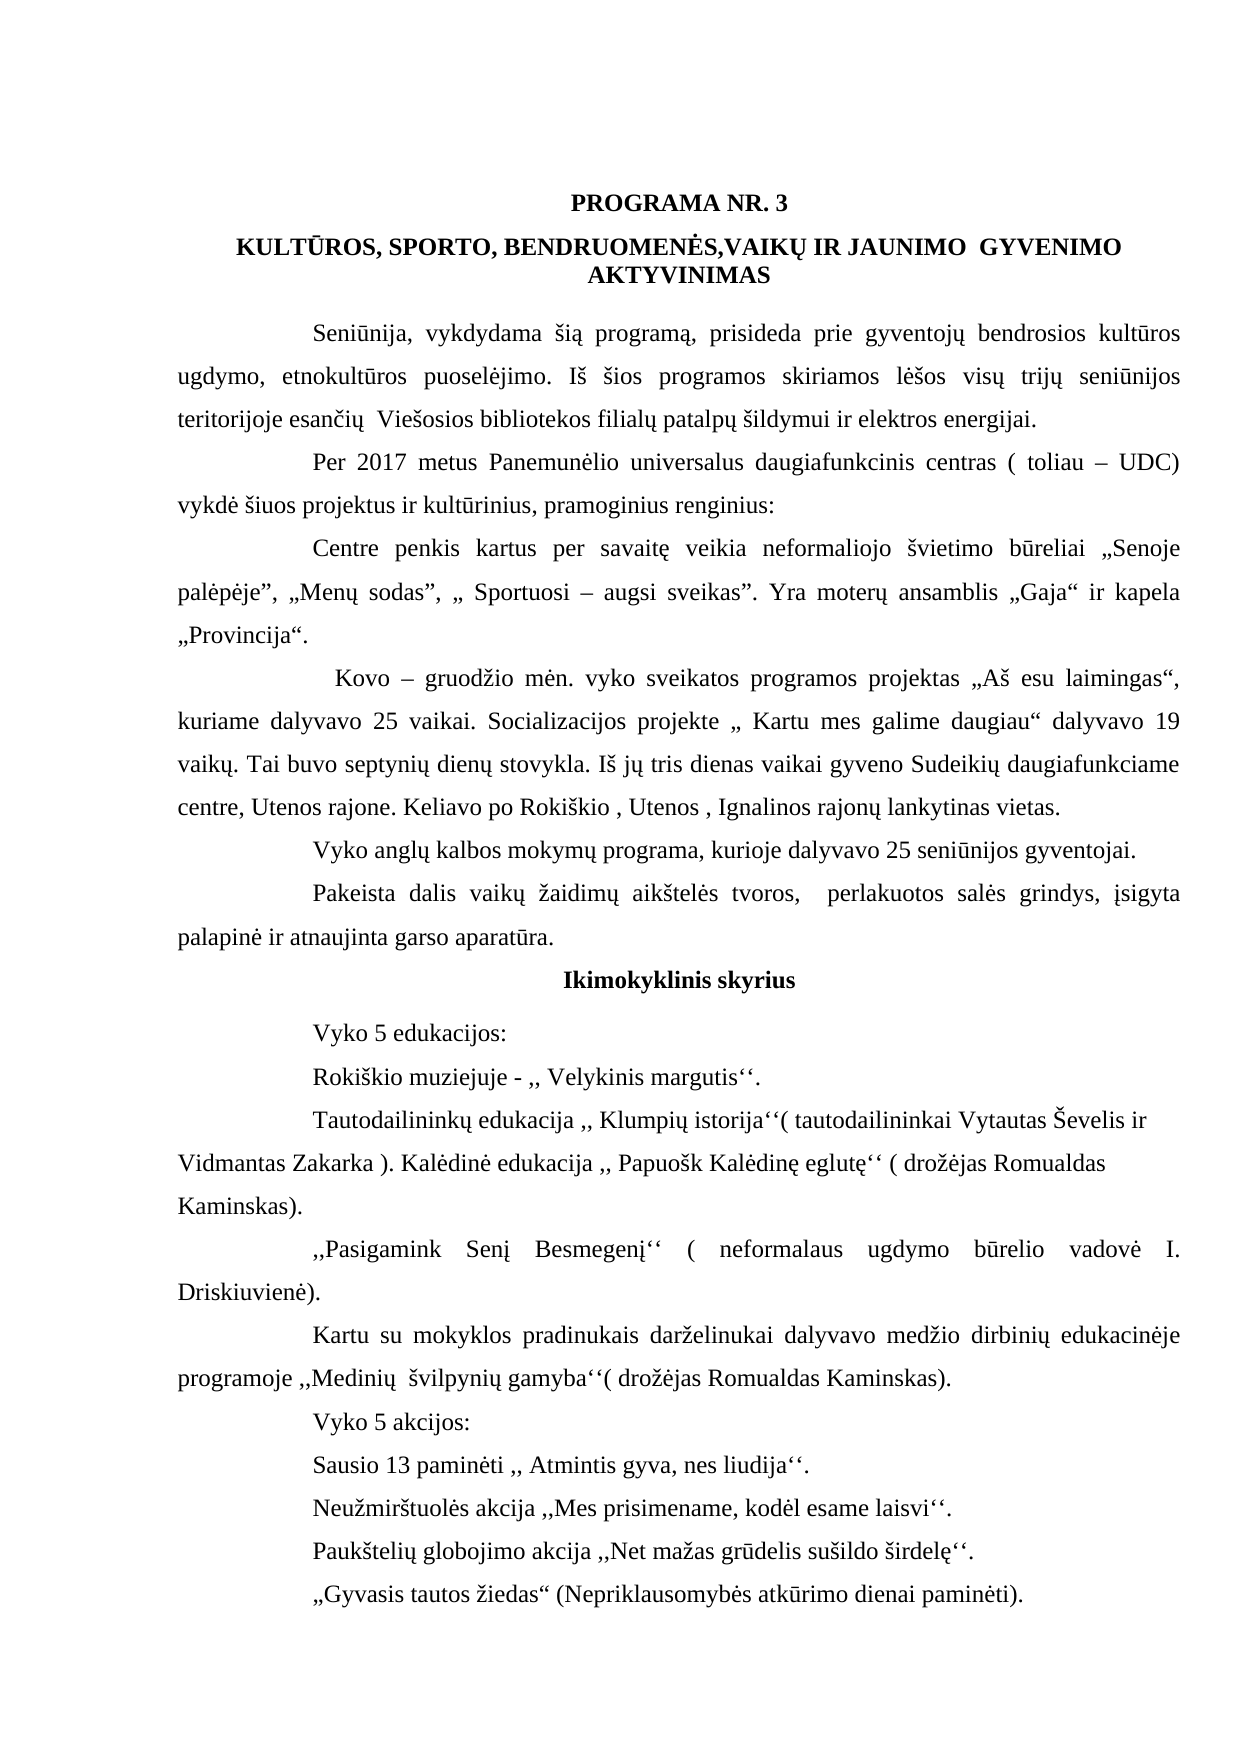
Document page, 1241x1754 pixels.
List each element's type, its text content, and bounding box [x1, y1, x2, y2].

text Tautodailininkų edukacija ,, Klumpių istorija‘‘( tautodailininkai Vytautas Ševelis ir Vidmantas Zakarka ). Kalėdinė edukacija ,, Papuošk Kalėdinę eglutę‘‘ ( drožėjas Romualdas Kaminskas). [177, 1105, 1181, 1220]
text Centre penkis kartus per savaitę veikia neformaliojo švietimo būreliai „Senoje palėpėje”, „Menų sodas”, „ Sportuosi – augsi sveikas”. Yra moterų ansamblis „Gaja“ ir kapela „Provincija“. [177, 533, 1181, 648]
text Ikimokyklinis skyrius [177, 965, 1181, 993]
text Rokiškio muziejuje - ,, Velykinis margutis‘‘. [177, 1062, 1181, 1090]
text Vyko 5 akcijos: [177, 1407, 1181, 1435]
text ,,Pasigamink Senį Besmegenį‘‘ ( neformalaus ugdymo būrelio vadovė I. Driskiuvienė). [177, 1234, 1181, 1306]
text Vyko 5 edukacijos: [177, 1018, 1181, 1047]
text Vyko anglų kalbos mokymų programa, kurioje dalyvavo 25 seniūnijos gyventojai. [177, 835, 1181, 864]
text Kartu su mokyklos pradinukais darželinukai dalyvavo medžio dirbinių edukacinėje programoje ,,Medinių švilpynių gamyba‘‘( drožėjas Romualdas Kaminskas). [177, 1320, 1181, 1392]
text Pakeista dalis vaikų žaidimų aikštelės tvoros, perlakuotos salės grindys, įsigyta palapinė ir atnaujinta garso aparatūra. [177, 878, 1181, 950]
text Kovo – gruodžio mėn. vyko sveikatos programos projektas „Aš esu laimingas“, kuriame dalyvavo 25 vaikai. Socializacijos projekte „ Kartu mes galime daugiau“ dalyvavo 19 vaikų. Tai buvo septynių dienų stovykla. Iš jų tris dienas vaikai gyveno Sudeikių daugiafunkciame centre, Utenos rajone. Keliavo po Rokiškio , Utenos , Ignalinos rajonų lankytinas vietas. [177, 663, 1181, 821]
text „Gyvasis tautos žiedas“ (Nepriklausomybės atkūrimo dienai paminėti). [177, 1579, 1181, 1608]
text KULTŪROS, SPORTO, BENDRUOMENĖS,VAIKŲ IR JAUNIMO GYVENIMO AKTYVINIMAS [177, 232, 1181, 289]
text Seniūnija, vykdydama šią programą, prisideda prie gyventojų bendrosios kultūros ugdymo, etnokultūros puoselėjimo. Iš šios programos skiriamos lėšos visų trijų seniūnijos teritorijoje esančių Viešosios bibliotekos filialų patalpų šildymui ir elektros energijai. [177, 318, 1181, 433]
text Per 2017 metus Panemunėlio universalus daugiafunkcinis centras ( toliau – UDC) vykdė šiuos projektus ir kultūrinius, pramoginius renginius: [177, 447, 1181, 519]
text PROGRAMA NR. 3 [177, 188, 1181, 217]
text Sausio 13 paminėti ,, Atmintis gyva, nes liudija‘‘. [177, 1450, 1181, 1478]
text Paukštelių globojimo akcija ,,Net mažas grūdelis sušildo širdelę‘‘. [177, 1536, 1181, 1565]
text Neužmirštuolės akcija ,,Mes prisimename, kodėl esame laisvi‘‘. [177, 1493, 1181, 1522]
